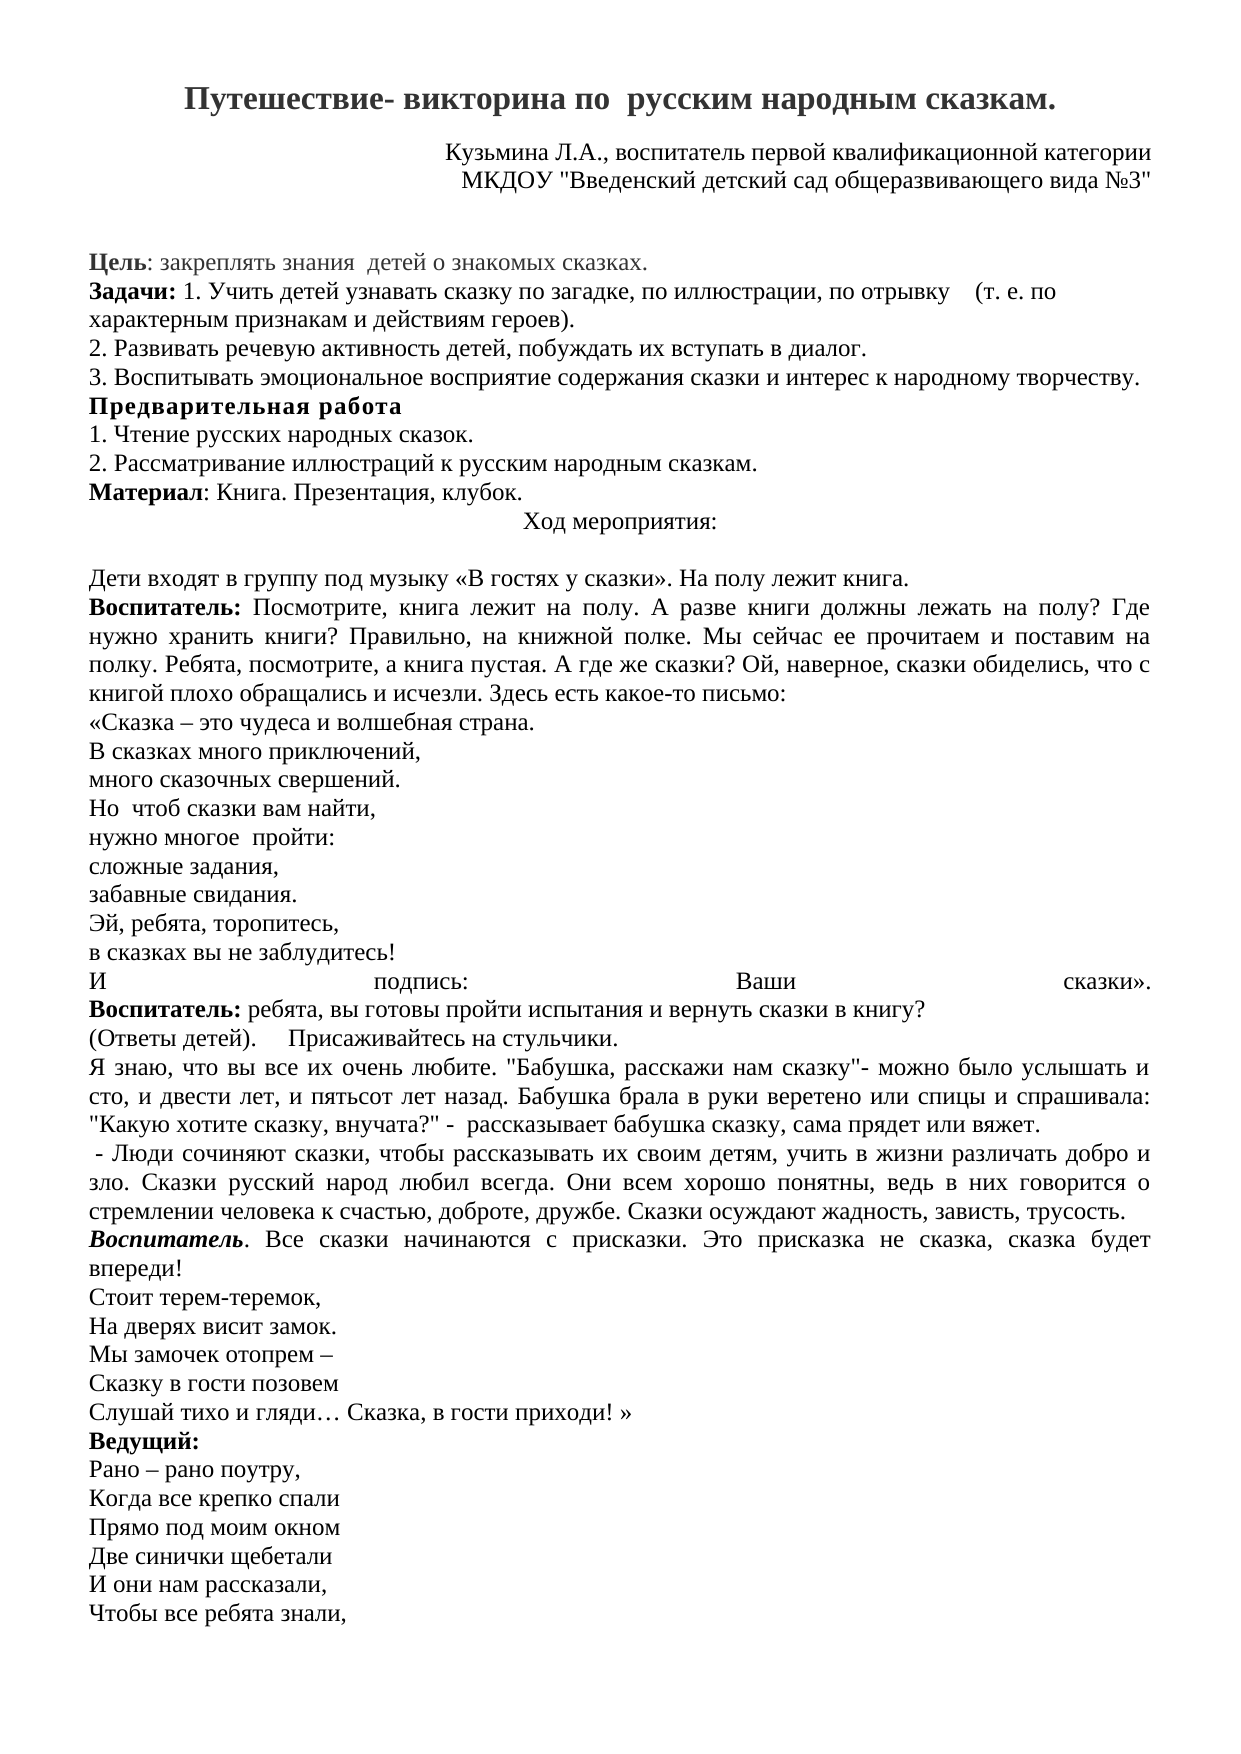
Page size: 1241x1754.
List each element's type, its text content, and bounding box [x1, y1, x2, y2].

text Дети входят в группу под музыку «В гостях у сказки». На полу лежит книга. [89, 563, 1152, 592]
text МКДОУ "Введенский детский сад общеразвивающего вида №3" [89, 165, 1152, 194]
text Задачи: 1. Учить детей узнавать сказку по загадке, по иллюстрации, по отрывку (т. е. по характерным признакам и действиям героев). 2. Развивать речевую активность детей, побуждать их вступать в диалог. 3. Воспитывать эмоциональное восприятие содержания сказки и интерес к народному творчеству. [89, 276, 1152, 391]
text В сказках много приключений, [89, 736, 1152, 764]
text Материал: Книга. Презентация, клубок. [89, 477, 1152, 506]
text Мы замочек отопрем – [89, 1339, 1152, 1368]
text Ведущий: [89, 1426, 1152, 1454]
text сложные задания, [89, 851, 1152, 879]
text Но чтоб сказки вам найти, [89, 793, 1152, 822]
text На дверях висит замок. [89, 1311, 1152, 1339]
text Путешествие- викторина по русским народным сказкам. [89, 79, 1152, 117]
text Кузьмина Л.А., воспитатель первой квалификационной категории [89, 137, 1152, 165]
text (Ответы детей). Присаживайтесь на стульчики. [89, 1023, 1152, 1052]
text «Сказка – это чудеса и волшебная страна. [89, 707, 1152, 736]
text Воспитатель. Все сказки начинаются с присказки. Это присказка не сказка, сказка будет впереди! [89, 1224, 1152, 1282]
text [89, 1454, 1152, 1627]
text забавные свидания. [89, 879, 1152, 908]
text 1. Чтение русских народных сказок. 2. Рассматривание иллюстраций к русским народным сказкам. [89, 419, 1152, 477]
text И подпись: Ваши сказки». Воспитатель: ребята, вы готовы пройти испытания и вернуть сказки в книгу? [89, 966, 1152, 1023]
text Цель: закреплять знания детей о знакомых сказках. [89, 247, 1152, 276]
text Сказку в гости позовем [89, 1368, 1152, 1397]
text Предварительная работа [89, 391, 1152, 419]
text - Люди сочиняют сказки, чтобы рассказывать их своим детям, учить в жизни различать добро и зло. Сказки русский народ любил всегда. Они всем хорошо понятны, ведь в них говорится о стремлении человека к счастью, доброте, дружбе. Сказки осуждают жадность, зависть, трусость. [89, 1138, 1152, 1224]
text Слушай тихо и гляди… Сказка, в гости приходи! » [89, 1397, 1152, 1426]
text много сказочных свершений. [89, 764, 1152, 793]
text нужно многое пройти: [89, 822, 1152, 851]
text Стоит терем-теремок, [89, 1282, 1152, 1311]
text Я знаю, что вы все их очень любите. "Бабушка, расскажи нам сказку"- можно было услышать и сто, и двести лет, и пятьсот лет назад. Бабушка брала в руки веретено или спицы и спрашивала: "Какую хотите сказку, внучата?" - рассказывает бабушка сказку, сама прядет или вяжет. [89, 1052, 1152, 1138]
text Воспитатель: Посмотрите, книга лежит на полу. А разве книги должны лежать на полу? Где нужно хранить книги? Правильно, на книжной полке. Мы сейчас ее прочитаем и поставим на полку. Ребята, посмотрите, а книга пустая. А где же сказки? Ой, наверное, сказки обиделись, что с книгой плохо обращались и исчезли. Здесь есть какое-то письмо: [89, 592, 1152, 707]
text Эй, ребята, торопитесь, [89, 908, 1152, 937]
text в сказках вы не заблудитесь! [89, 937, 1152, 966]
text Ход мероприятия: [89, 506, 1152, 534]
